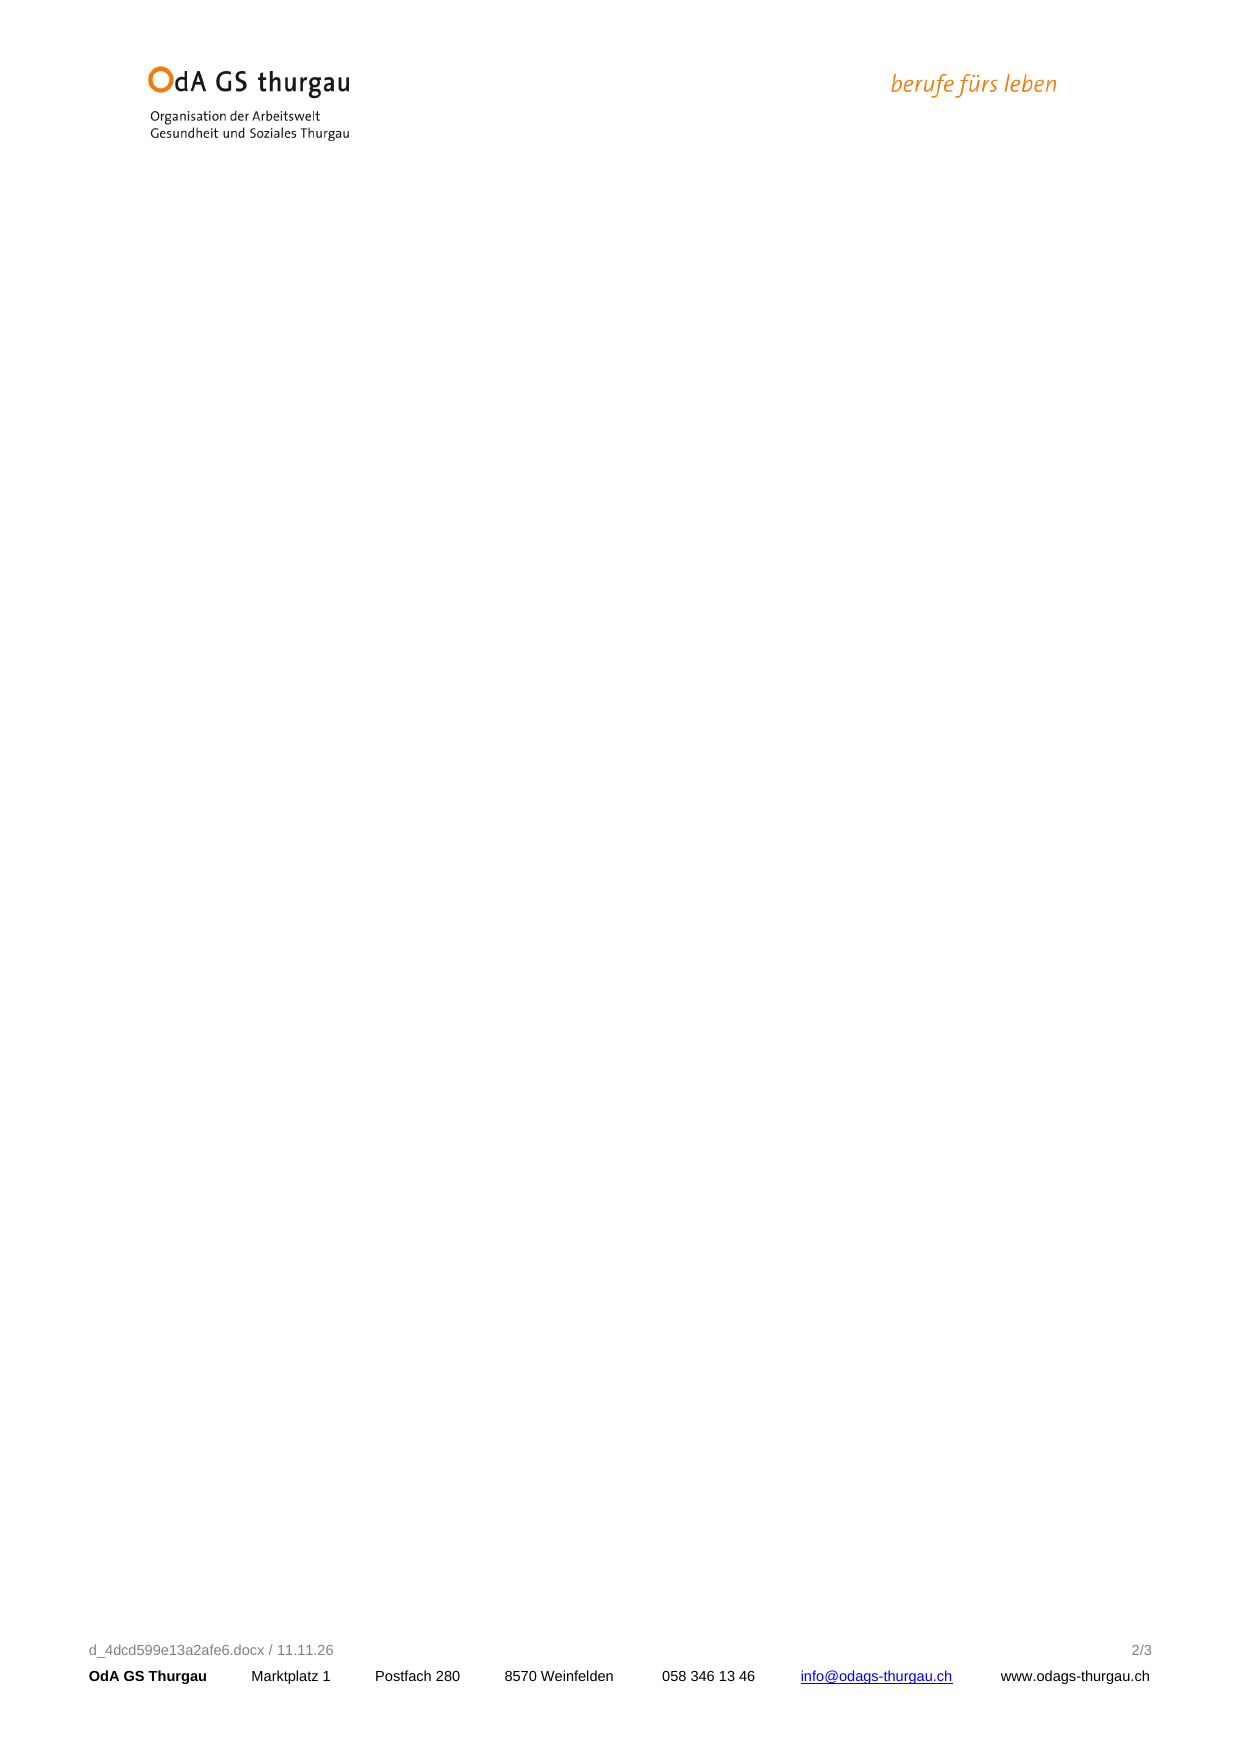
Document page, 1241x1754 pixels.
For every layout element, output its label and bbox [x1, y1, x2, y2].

picture [148, 59, 1092, 141]
